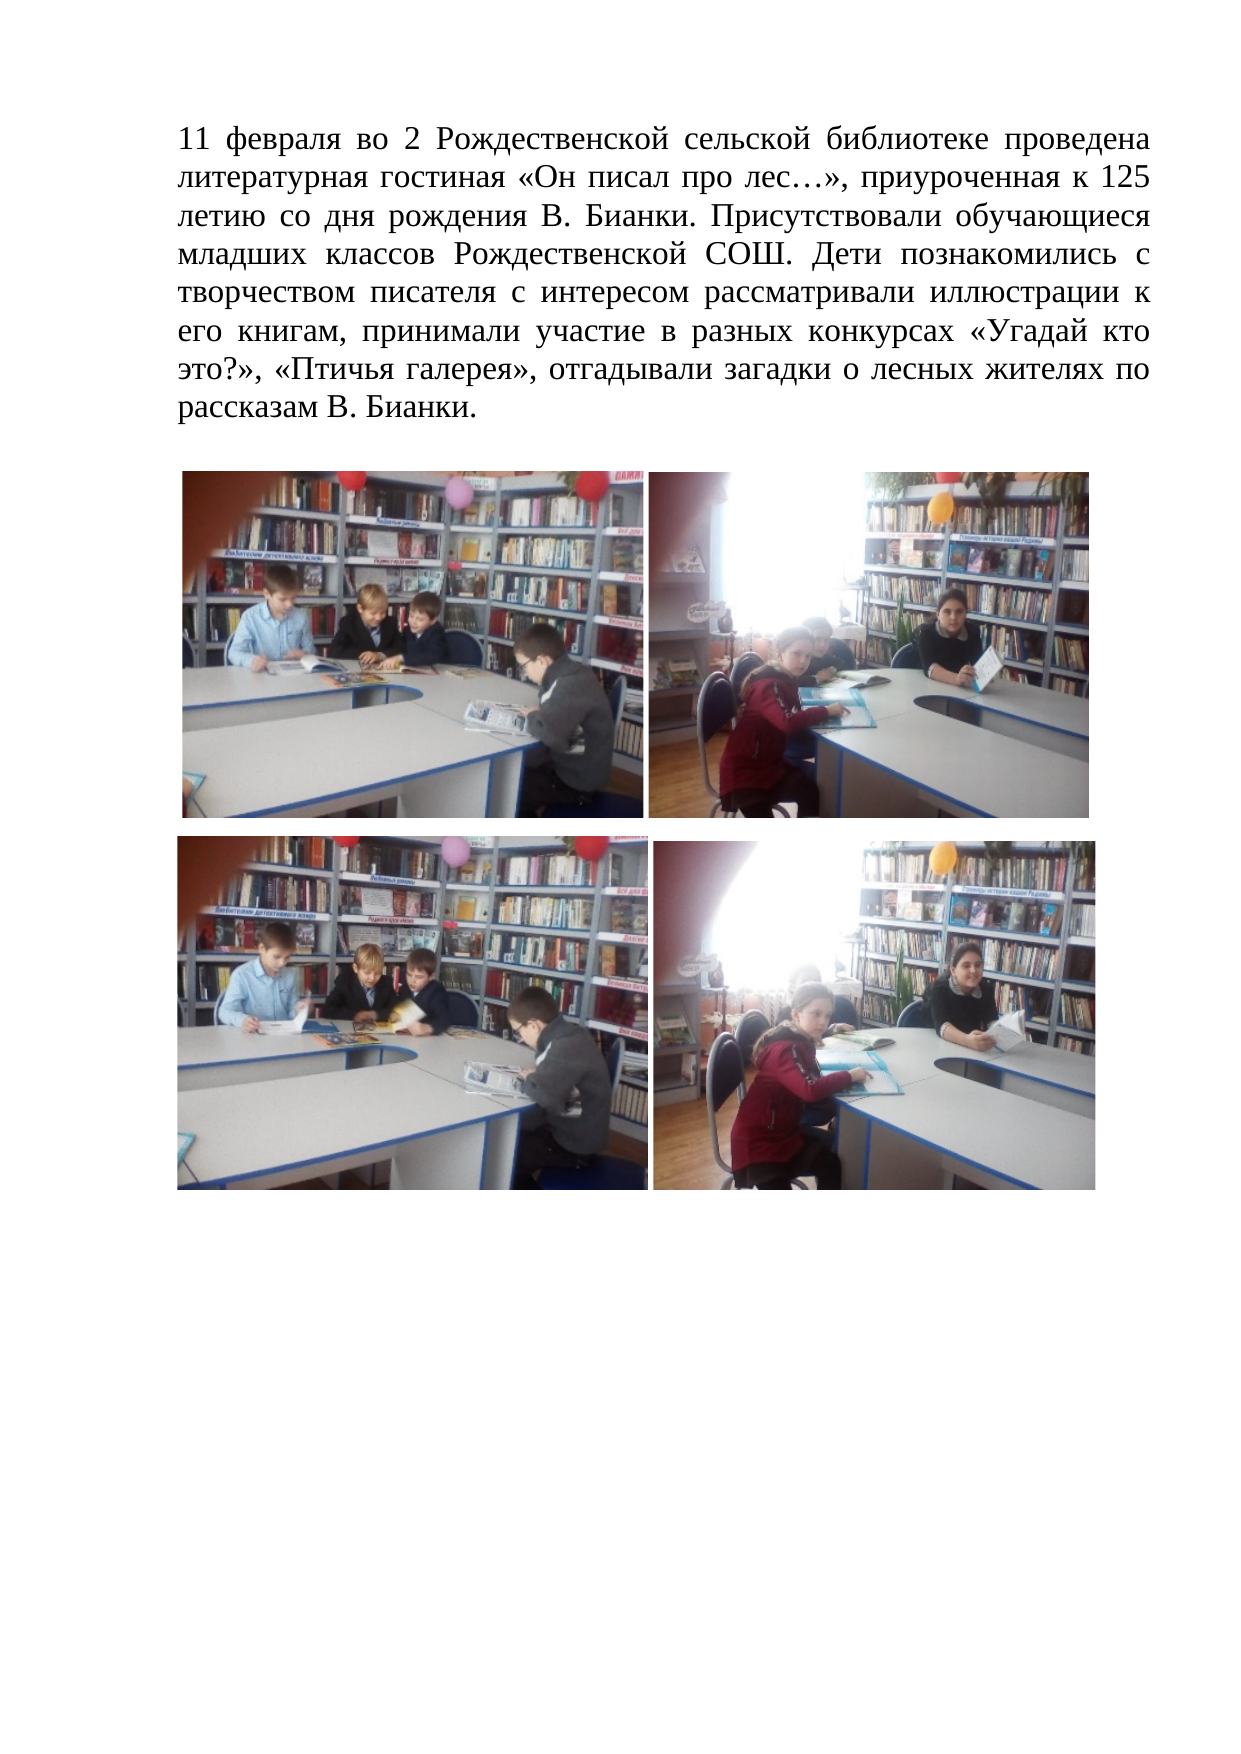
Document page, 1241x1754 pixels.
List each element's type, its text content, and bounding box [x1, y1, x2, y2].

text 11 февраля во 2 Рождественской сельской библиотеке проведена литературная гостиная «Он писал про лес…», приуроченная к 125 летию со дня рождения В. Бианки. Присутствовали обучающиеся младших классов Рождественской СОШ. Дети познакомились с творчеством писателя с интересом рассматривали иллюстрации к его книгам, принимали участие в разных конкурсах «Угадай кто это?», «Птичья галерея», отгадывали загадки о лесных жителях по рассказам В. Бианки. [177, 118, 1152, 425]
picture [653, 841, 1096, 1190]
picture [648, 472, 1089, 818]
picture [182, 471, 644, 818]
picture [177, 836, 648, 1190]
